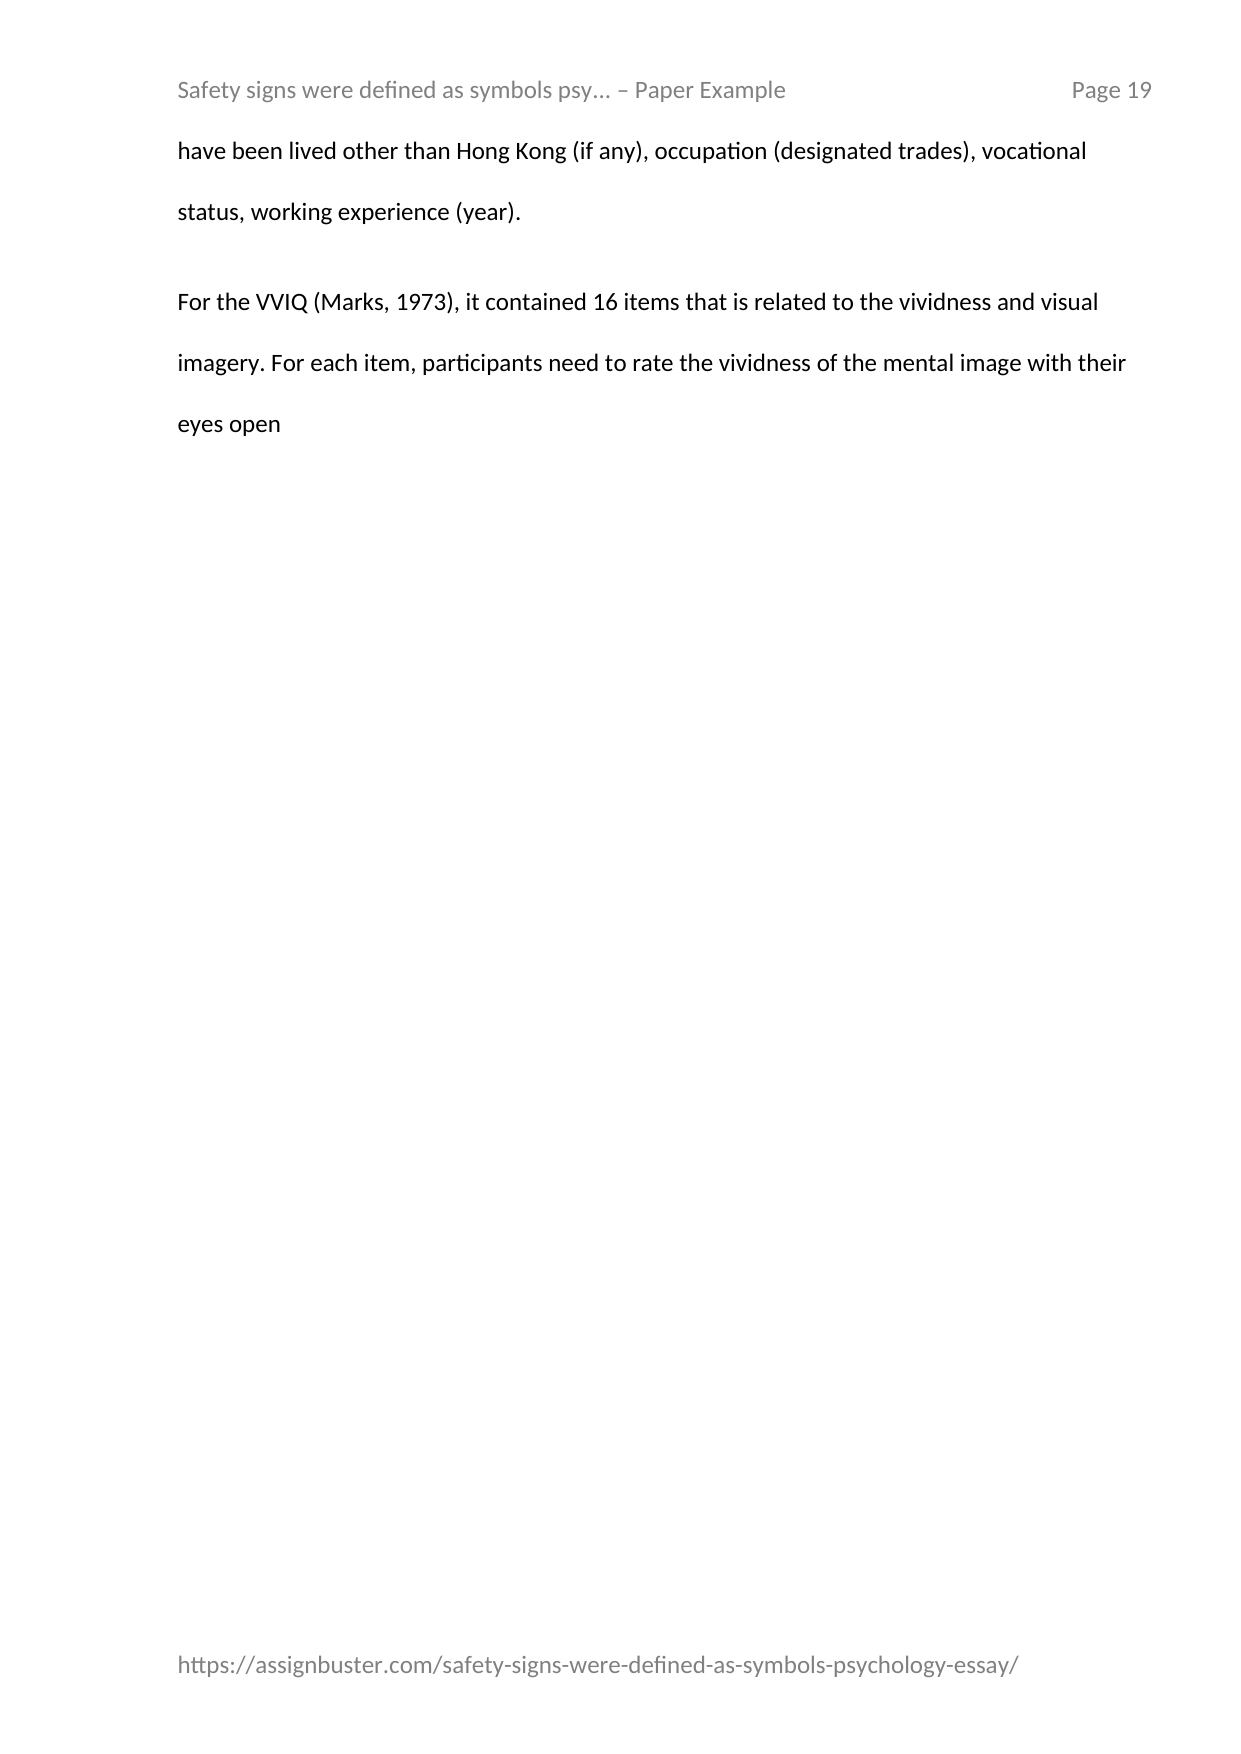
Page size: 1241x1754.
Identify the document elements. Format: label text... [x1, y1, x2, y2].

text For the VVIQ (Marks, 1973), it contained 16 items that is related to the vividness and visual imagery. For each item, participants need to rate the vividness of the mental image with their eyes open [177, 286, 1152, 439]
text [177, 135, 1152, 226]
